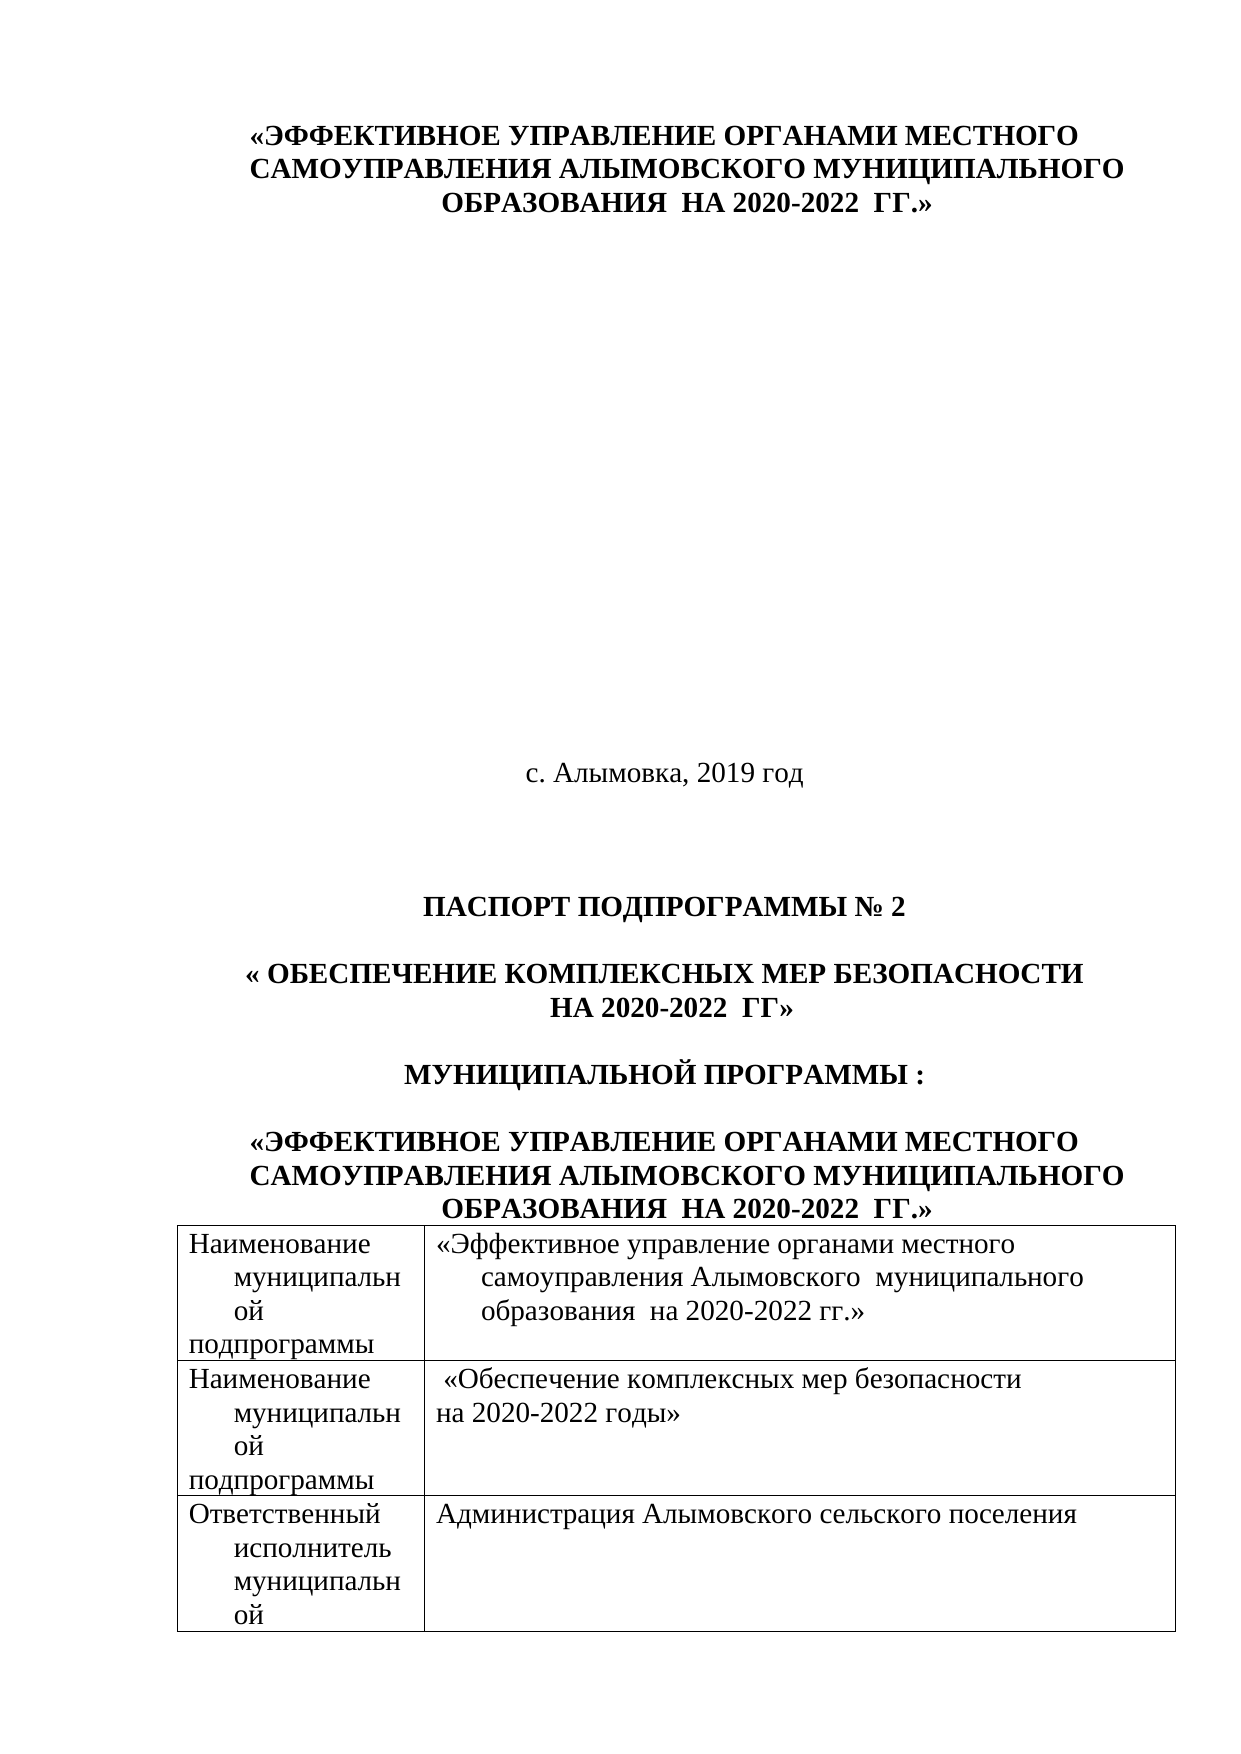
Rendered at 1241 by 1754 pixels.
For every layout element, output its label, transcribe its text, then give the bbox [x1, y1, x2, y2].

table_header Наименование муниципальной подпрограммы [178, 1226, 424, 1360]
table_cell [178, 1496, 424, 1631]
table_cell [425, 1496, 1175, 1631]
table_header «Эффективное управление органами местного самоуправления Алымовского муниципального образования на 2020-2022 гг.» [425, 1226, 1175, 1360]
list «ЭФФЕКТИВНОЕ УПРАВЛЕНИЕ ОРГАНАМИ МЕСТНОГО САМОУПРАВЛЕНИЯ АЛЫМОВСКОГО МУНИЦИПАЛЬНОГО ОБРАЗОВАНИЯ НА 2020-2022 ГГ.» [177, 118, 1152, 219]
list с. Алымовка, 2019 год [177, 755, 1152, 789]
list ПАСПОРТ ПОДПРОГРАММЫ № 2 [177, 889, 1152, 923]
list «ЭФФЕКТИВНОЕ УПРАВЛЕНИЕ ОРГАНАМИ МЕСТНОГО САМОУПРАВЛЕНИЯ АЛЫМОВСКОГО МУНИЦИПАЛЬНОГО ОБРАЗОВАНИЯ НА 2020-2022 ГГ.» [177, 1124, 1152, 1225]
table_cell Наименование муниципальной подпрограммы [178, 1361, 424, 1495]
list НА 2020-2022 ГГ» [177, 990, 1152, 1024]
list « ОБЕСПЕЧЕНИЕ КОМПЛЕКСНЫХ МЕР БЕЗОПАСНОСТИ [177, 957, 1152, 990]
table_cell «Обеспечение комплексных мер безопасности на 2020-2022 годы» [425, 1361, 1175, 1495]
list МУНИЦИПАЛЬНОЙ ПРОГРАММЫ : [177, 1057, 1152, 1091]
